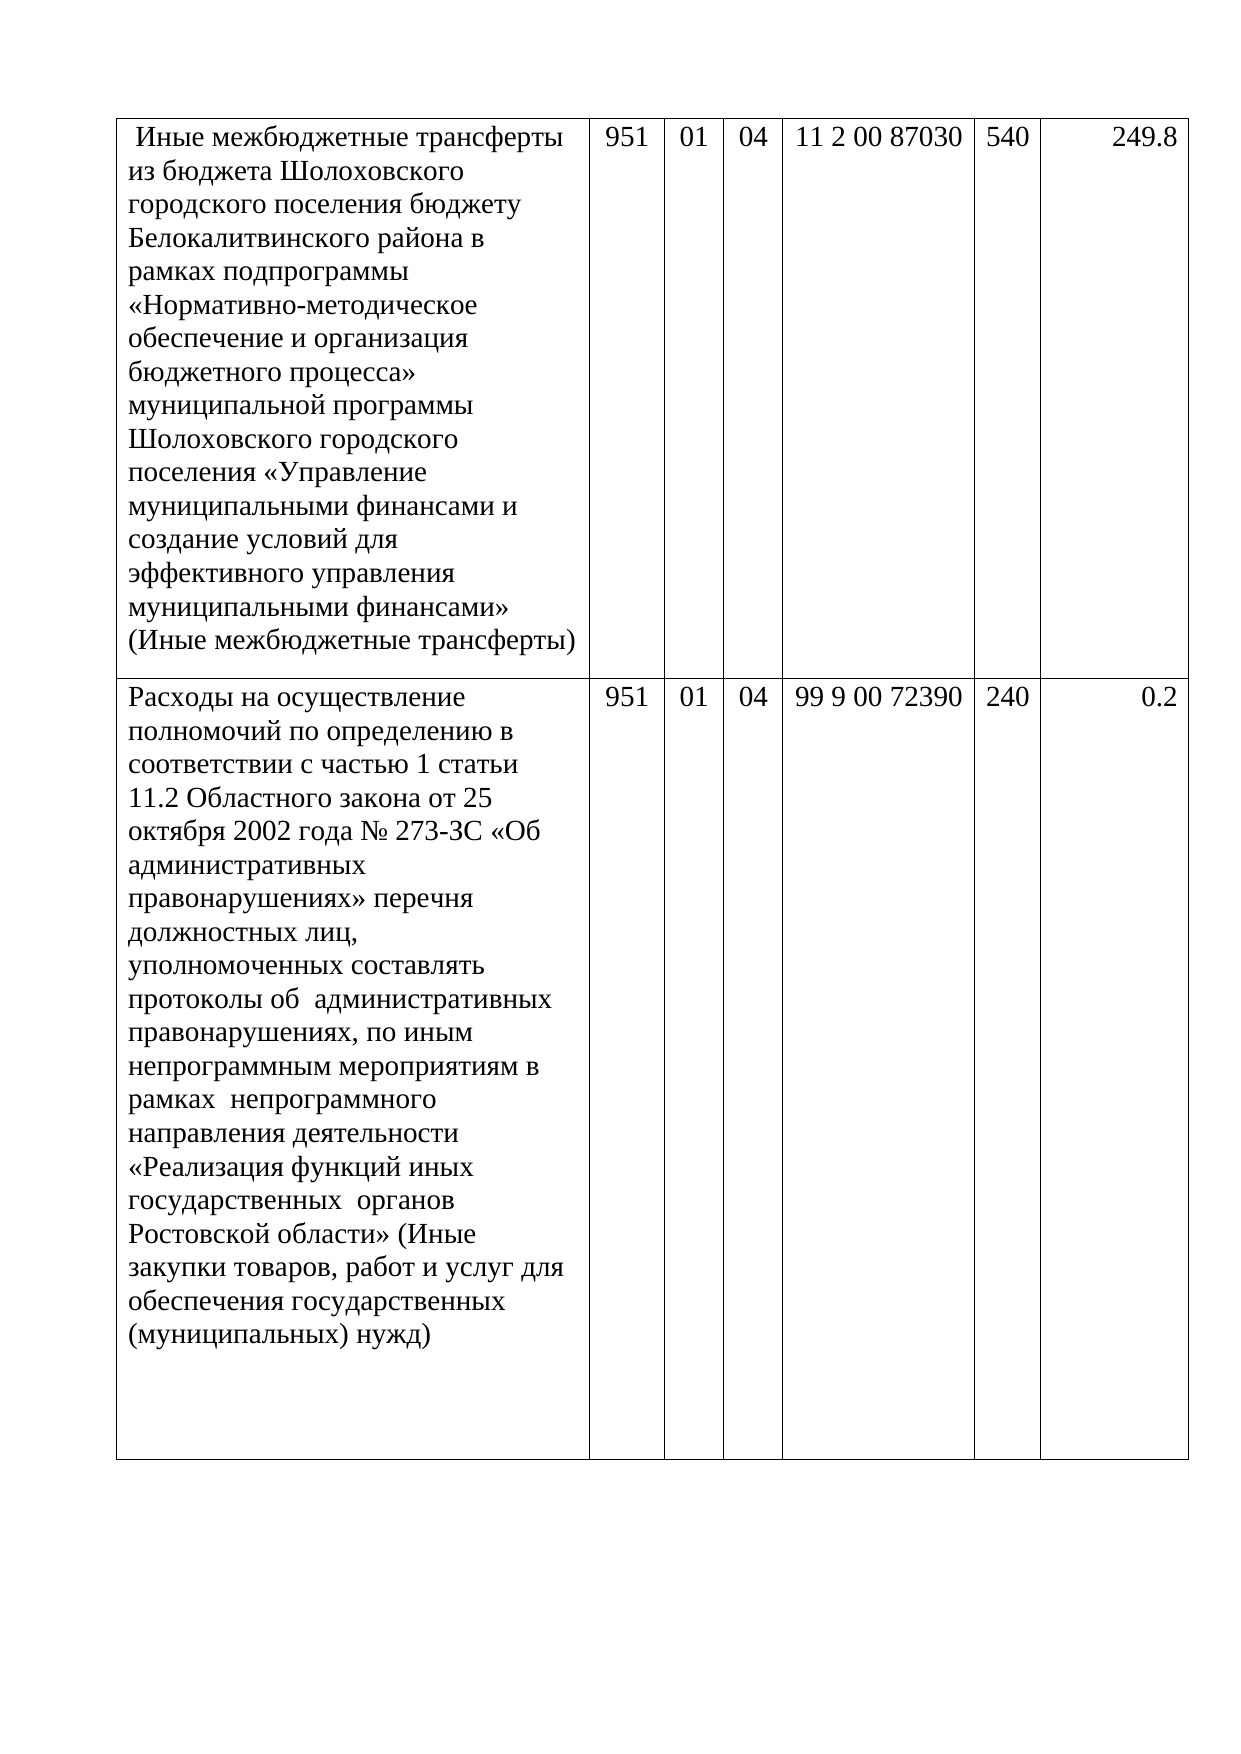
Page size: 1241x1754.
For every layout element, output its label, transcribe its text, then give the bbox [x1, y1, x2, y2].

table_cell 0.2 [1041, 679, 1188, 1459]
table_cell 01 [665, 119, 723, 678]
table_cell 04 [724, 679, 782, 1459]
table_cell Иные межбюджетные трансферты из бюджета Шолоховского городского поселения бюджету Белокалитвинского района в рамках подпрограммы «Нормативно-методическое обеспечение и организация бюджетного процесса» муниципальной программы Шолоховского городского поселения «Управление муниципальными финансами и создание условий для эффективного управления муниципальными финансами» (Иные межбюджетные трансферты) [117, 119, 589, 678]
table_cell 01 [665, 679, 723, 1459]
table_cell 951 [590, 119, 664, 678]
table_cell 249.8 [1041, 119, 1188, 678]
table_cell 04 [724, 119, 782, 678]
table_cell 11 2 00 87030 [783, 119, 974, 678]
table_cell 99 9 00 72390 [783, 679, 974, 1459]
table_cell 240 [975, 679, 1040, 1459]
table_cell 540 [975, 119, 1040, 678]
table_cell Расходы на осуществление полномочий по определению в соответствии с частью 1 статьи 11.2 Областного закона от 25 октября 2002 года № 273-ЗС «Об административных правонарушениях» перечня должностных лиц, уполномоченных составлять протоколы об административных правонарушениях, по иным непрограммным мероприятиям в рамках непрограммного направления деятельности «Реализация функций иных государственных органов Ростовской области» (Иные закупки товаров, работ и услуг для обеспечения государственных (муниципальных) нужд) [117, 679, 589, 1459]
table_cell 951 [590, 679, 664, 1459]
